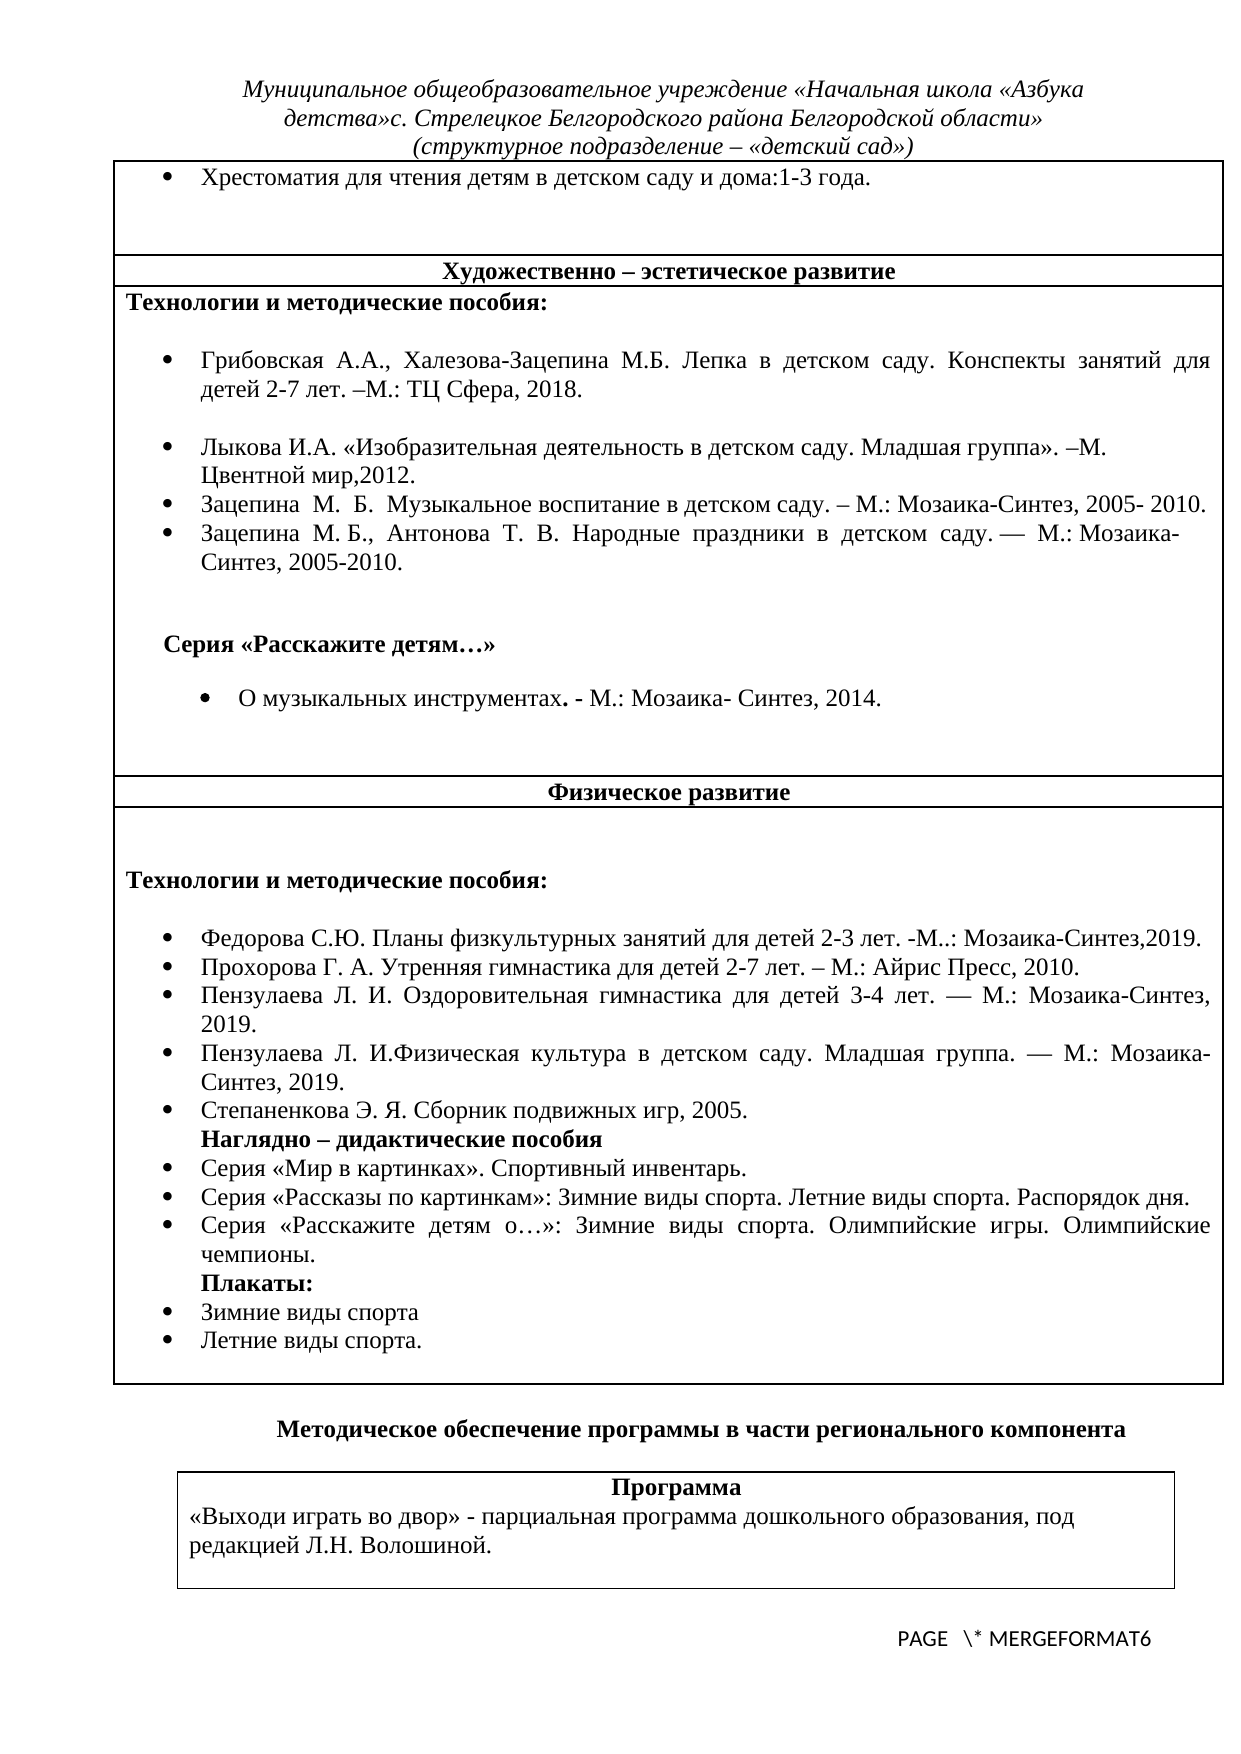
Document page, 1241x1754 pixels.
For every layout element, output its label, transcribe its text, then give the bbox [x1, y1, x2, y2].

table_cell Технологии и методические пособия: Федорова С.Ю. Планы физкультурных занятий для детей 2-3 лет. -М..: Мозаика-Синтез,2019. Прохорова Г. А. Утренняя гимнастика для детей 2-7 лет. – М.: Айрис Пресс, 2010. Пензулаева Л. И. Оздоровительная гимнастика для детей 3-4 лет. — М.: Мозаика-Синтез, 2019. Пензулаева Л. И.Физическая культура в детском саду. Младшая группа. — М.: Мозаика-Синтез, 2019. Степаненкова Э. Я. Сборник подвижных игр, 2005. Наглядно – дидактические пособия Серия «Мир в картинках». Спортивный инвентарь. Серия «Рассказы по картинкам»: Зимние виды спорта. Летние виды спорта. Распорядок дня. Серия «Расскажите детям о…»: Зимние виды спорта. Олимпийские игры. Олимпийские чемпионы. Плакаты: Зимние виды спорта Летние виды спорта. [115, 808, 1222, 1383]
table_cell Физическое развитие [115, 777, 1222, 806]
table_header Программа «Выходи играть во двор» - парциальная программа дошкольного образования, под редакцией Л.Н. Волошиной. [178, 1473, 1174, 1587]
table_cell Технологии и методические пособия: Грибовская А.А., Халезова-Зацепина М.Б. Лепка в детском саду. Конспекты занятий для детей 2-7 лет. –М.: ТЦ Сфера, 2018. Лыкова И.А. «Изобразительная деятельность в детском саду. Младшая группа». –М. Цвентной мир,2012. Зацепина М. Б. Музыкальное воспитание в детском саду. – М.: Мозаика-Синтез, 2005- 2010. Зацепина М. Б., Антонова Т. В. Народные праздники в детском саду. — М.: Мозаика- Синтез, 2005-2010. Серия «Расскажите детям…» О музыкальных инструментах. - М.: Мозаика- Синтез, 2014. [115, 287, 1222, 775]
text Методическое обеспечение программы в части регионального компонента [177, 1414, 1152, 1443]
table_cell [115, 162, 1222, 254]
table_cell Художественно – эстетическое развитие [115, 256, 1222, 285]
